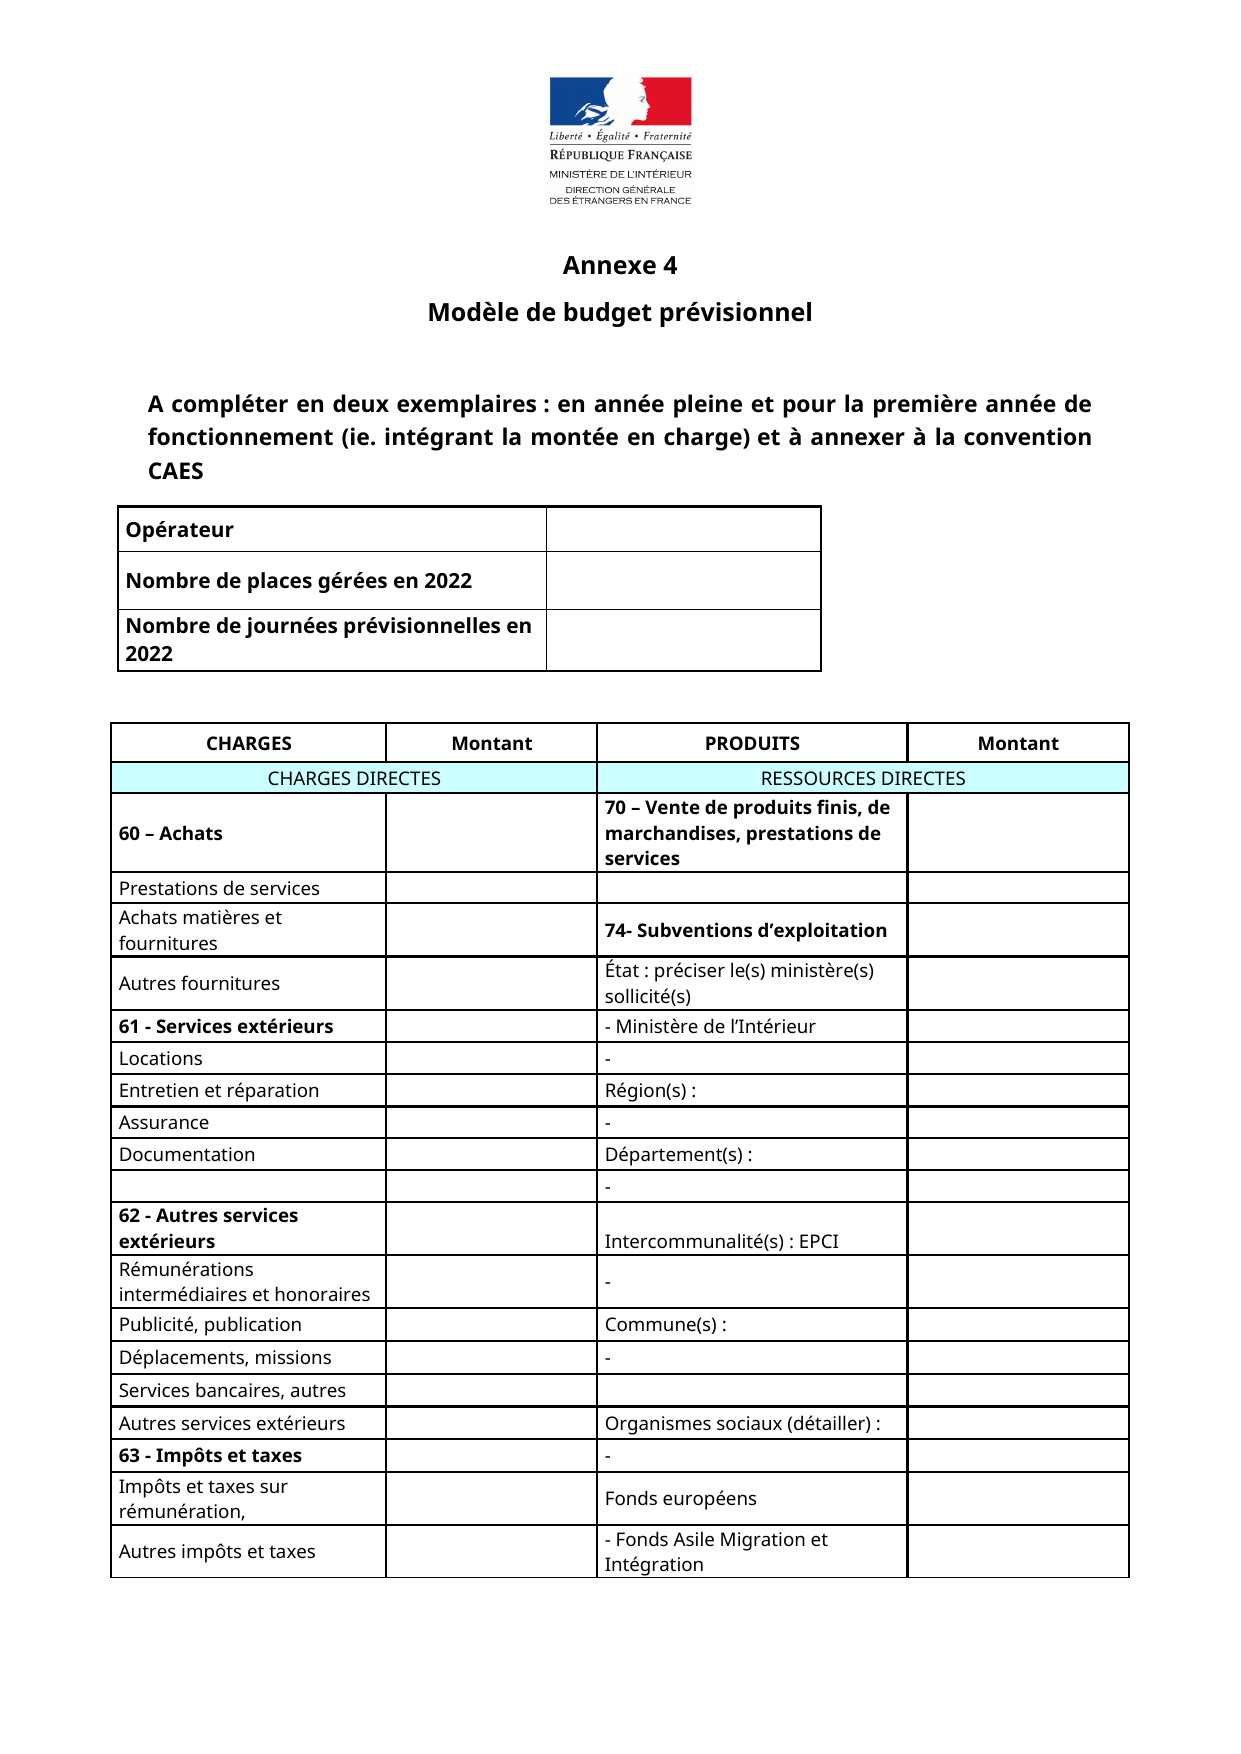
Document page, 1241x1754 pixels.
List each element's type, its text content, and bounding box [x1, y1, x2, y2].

table_cell [598, 1375, 906, 1405]
table_cell [909, 1171, 1128, 1201]
table_cell 60 – Achats [112, 794, 385, 871]
table_cell [387, 1375, 596, 1405]
table_cell Achats matières et fournitures [112, 904, 385, 955]
text Modèle de budget prévisionnel [148, 294, 1093, 328]
table_cell [909, 1408, 1128, 1438]
table_cell 63 - Impôts et taxes [112, 1440, 385, 1471]
table_cell Rémunérations intermédiaires et honoraires [112, 1256, 385, 1307]
table_cell [909, 1139, 1128, 1169]
table_cell [387, 1342, 596, 1372]
table_cell - Fonds Asile Migration et Intégration [598, 1526, 906, 1577]
table_cell [387, 1256, 596, 1307]
table_cell [387, 1440, 596, 1471]
table_cell [909, 904, 1128, 955]
table_cell [387, 1171, 596, 1201]
text A compléter en deux exemplaires : en année pleine et pour la première année de fonctionnement (ie. intégrant la montée en charge) et à annexer à la convention CAES [148, 387, 1093, 486]
table_cell [598, 873, 906, 902]
table_cell [909, 873, 1128, 902]
table_cell [909, 1309, 1128, 1340]
table_cell Département(s) : [598, 1139, 906, 1169]
table_cell [387, 1408, 596, 1438]
table_cell - [598, 1440, 906, 1471]
table_cell [112, 1171, 385, 1201]
table_cell [387, 873, 596, 902]
table_cell Autres services extérieurs [112, 1408, 385, 1438]
table_cell CHARGES DIRECTES [112, 763, 596, 792]
table_cell 61 - Services extérieurs [112, 1011, 385, 1041]
table_cell Publicité, publication [112, 1309, 385, 1340]
table_cell Assurance [112, 1108, 385, 1137]
table_cell - [598, 1342, 906, 1372]
table_cell [387, 1043, 596, 1072]
table_cell Locations [112, 1043, 385, 1072]
table_cell - [598, 1171, 906, 1201]
table_cell [909, 1256, 1128, 1307]
picture [544, 73, 696, 207]
table_cell - [598, 1256, 906, 1307]
table_cell Déplacements, missions [112, 1342, 385, 1372]
table_cell [909, 958, 1128, 1008]
table_cell [547, 552, 820, 608]
table_header Opérateur [119, 508, 546, 551]
table_cell [909, 1526, 1128, 1577]
table_cell Autres impôts et taxes [112, 1526, 385, 1577]
table_cell Autres fournitures [112, 958, 385, 1008]
table_cell [387, 1203, 596, 1254]
table_cell [387, 958, 596, 1008]
table_cell [387, 794, 596, 871]
table_header Montant [909, 724, 1128, 761]
table_cell Services bancaires, autres [112, 1375, 385, 1405]
table_cell 62 - Autres services extérieurs [112, 1203, 385, 1254]
table_cell Prestations de services [112, 873, 385, 902]
table_cell - Ministère de l’Intérieur [598, 1011, 906, 1041]
text Annexe 4 [148, 248, 1093, 282]
table_header PRODUITS [598, 724, 906, 761]
table_cell - [598, 1108, 906, 1137]
table_cell 74- Subventions d’exploitation [598, 904, 906, 955]
table_cell [909, 1011, 1128, 1041]
table_header CHARGES [112, 724, 385, 761]
table_cell [909, 1043, 1128, 1072]
table_cell [387, 1075, 596, 1105]
table_cell [387, 904, 596, 955]
table_cell [909, 1440, 1128, 1471]
table_cell - [598, 1043, 906, 1072]
table_cell [909, 794, 1128, 871]
table_cell Organismes sociaux (détailler) : [598, 1408, 906, 1438]
table_cell [909, 1203, 1128, 1254]
table_cell [909, 1108, 1128, 1137]
table_cell [547, 610, 820, 669]
table_cell [387, 1473, 596, 1524]
table_cell [387, 1139, 596, 1169]
table_cell [909, 1473, 1128, 1524]
table_cell Région(s) : [598, 1075, 906, 1105]
table_cell Entretien et réparation [112, 1075, 385, 1105]
table_cell [909, 1375, 1128, 1405]
table_cell État : préciser le(s) ministère(s) sollicité(s) [598, 958, 906, 1008]
table_cell [387, 1309, 596, 1340]
table_cell Intercommunalité(s) : EPCI [598, 1203, 906, 1254]
table_cell RESSOURCES DIRECTES [598, 763, 1128, 792]
table_cell [387, 1108, 596, 1137]
table_cell [909, 1342, 1128, 1372]
table_header [547, 508, 820, 551]
table_cell Commune(s) : [598, 1309, 906, 1340]
table_header Montant [387, 724, 596, 761]
table_cell Nombre de places gérées en 2022 [119, 552, 546, 608]
table_cell [387, 1526, 596, 1577]
table_cell Nombre de journées prévisionnelles en 2022 [119, 610, 546, 669]
table_cell Impôts et taxes sur rémunération, [112, 1473, 385, 1524]
table_cell Documentation [112, 1139, 385, 1169]
table_cell [909, 1075, 1128, 1105]
table_cell [387, 1011, 596, 1041]
table_cell 70 – Vente de produits finis, de marchandises, prestations de services [598, 794, 906, 871]
table_cell Fonds européens [598, 1473, 906, 1524]
